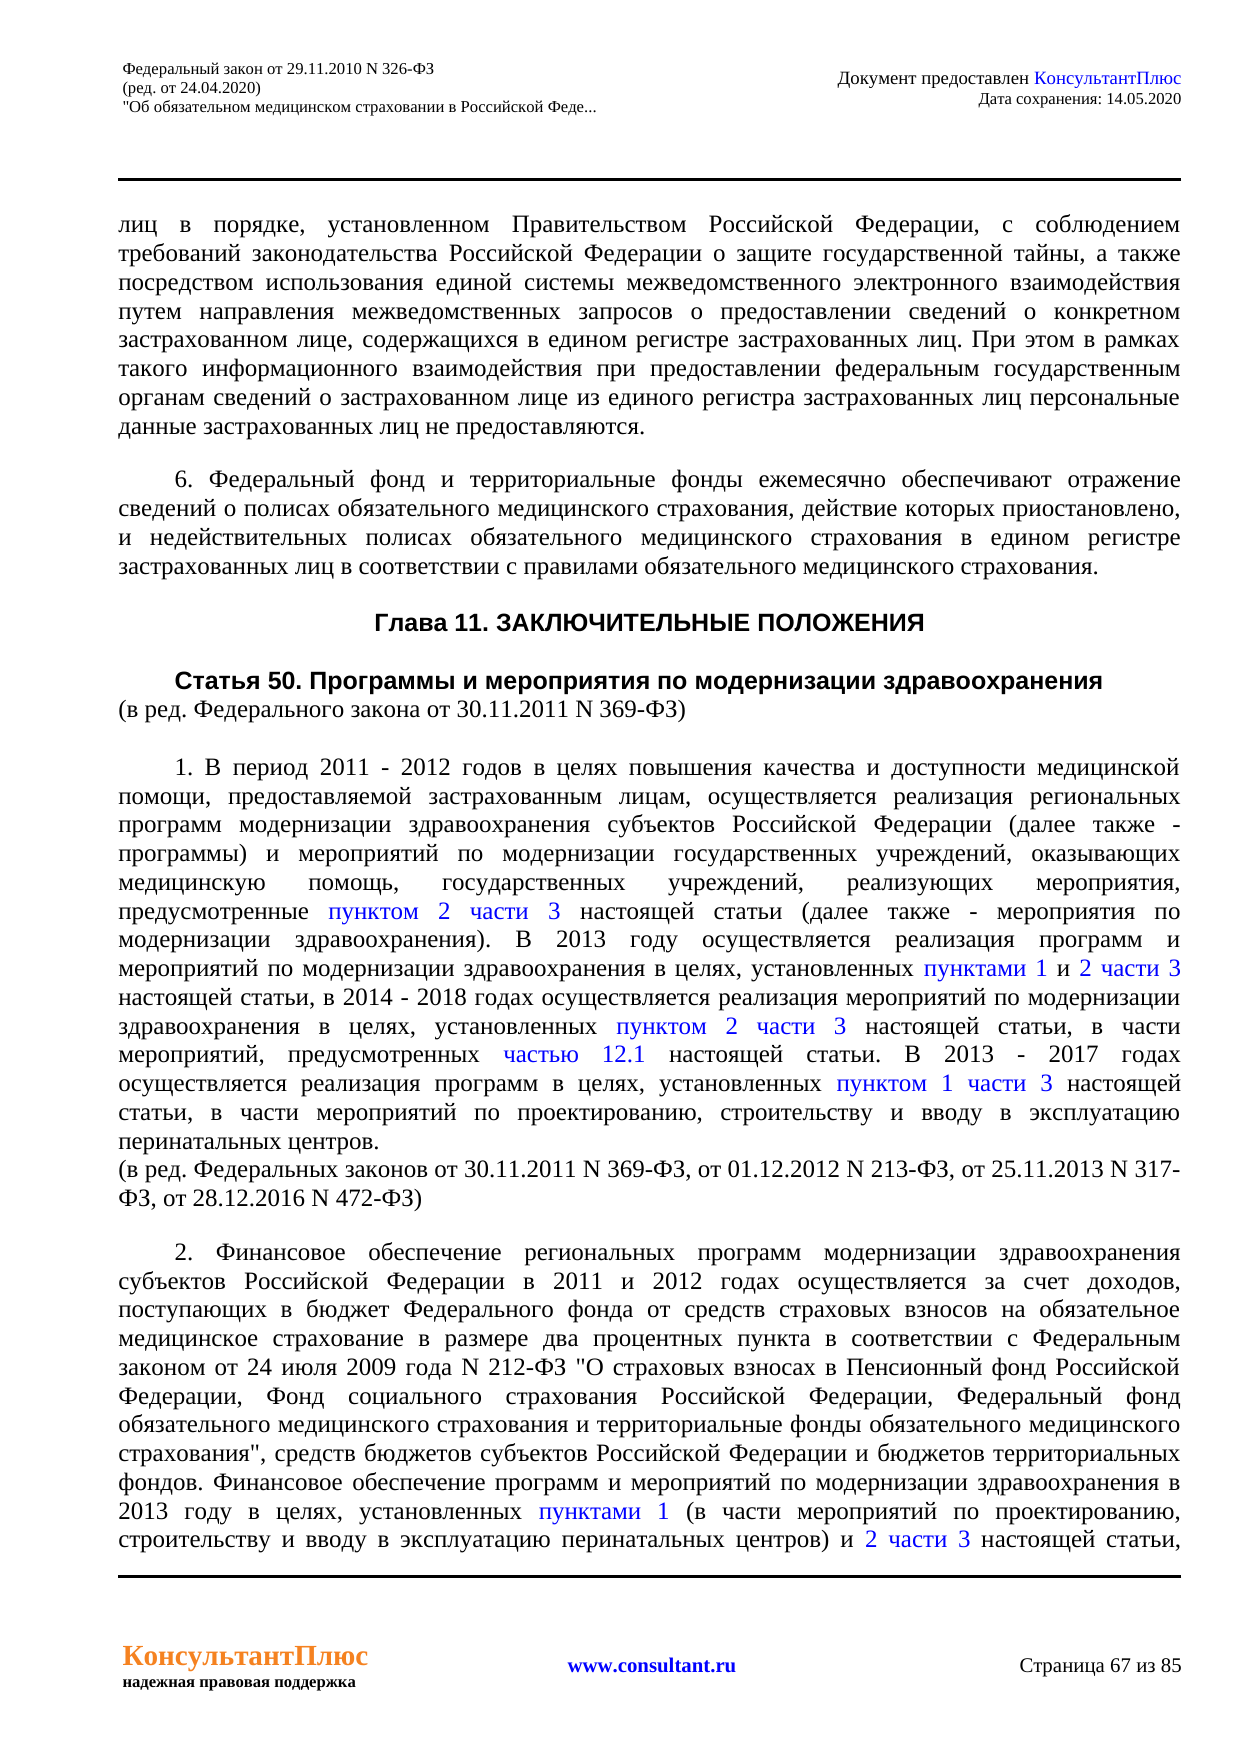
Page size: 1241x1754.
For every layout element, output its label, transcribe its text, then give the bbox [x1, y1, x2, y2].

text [118, 209, 1181, 439]
text 6. Федеральный фонд и территориальные фонды ежемесячно обеспечивают отражение сведений о полисах обязательного медицинского страхования, действие которых приостановлено, и недействительных полисах обязательного медицинского страхования в едином регистре застрахованных лиц в соответствии с правилами обязательного медицинского страхования. [118, 464, 1181, 579]
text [118, 1237, 1181, 1553]
text (в ред. Федерального закона от 30.11.2011 N 369-ФЗ) [118, 694, 1181, 723]
text 1. В период 2011 - 2012 годов в целях повышения качества и доступности медицинской помощи, предоставляемой застрахованным лицам, осуществляется реализация региональных программ модернизации здравоохранения субъектов Российской Федерации (далее также - программы) и мероприятий по модернизации государственных учреждений, оказывающих медицинскую помощь, государственных учреждений, реализующих мероприятия, предусмотренные пунктом 2 части 3 настоящей статьи (далее также - мероприятия по модернизации здравоохранения). В 2013 году осуществляется реализация программ и мероприятий по модернизации здравоохранения в целях, установленных пунктами 1 и 2 части 3 настоящей статьи, в 2014 - 2018 годах осуществляется реализация мероприятий по модернизации здравоохранения в целях, установленных пунктом 2 части 3 настоящей статьи, в части мероприятий, предусмотренных частью 12.1 настоящей статьи. В 2013 - 2017 годах осуществляется реализация программ в целях, установленных пунктом 1 части 3 настоящей статьи, в части мероприятий по проектированию, строительству и вводу в эксплуатацию перинатальных центров. [118, 752, 1181, 1154]
text (в ред. Федеральных законов от 30.11.2011 N 369-ФЗ, от 01.12.2012 N 213-ФЗ, от 25.11.2013 N 317-ФЗ, от 28.12.2016 N 472-ФЗ) [118, 1154, 1181, 1212]
title Статья 50. Программы и мероприятия по модернизации здравоохранения [118, 666, 1181, 694]
title Глава 11. ЗАКЛЮЧИТЕЛЬНЫЕ ПОЛОЖЕНИЯ [118, 608, 1181, 637]
